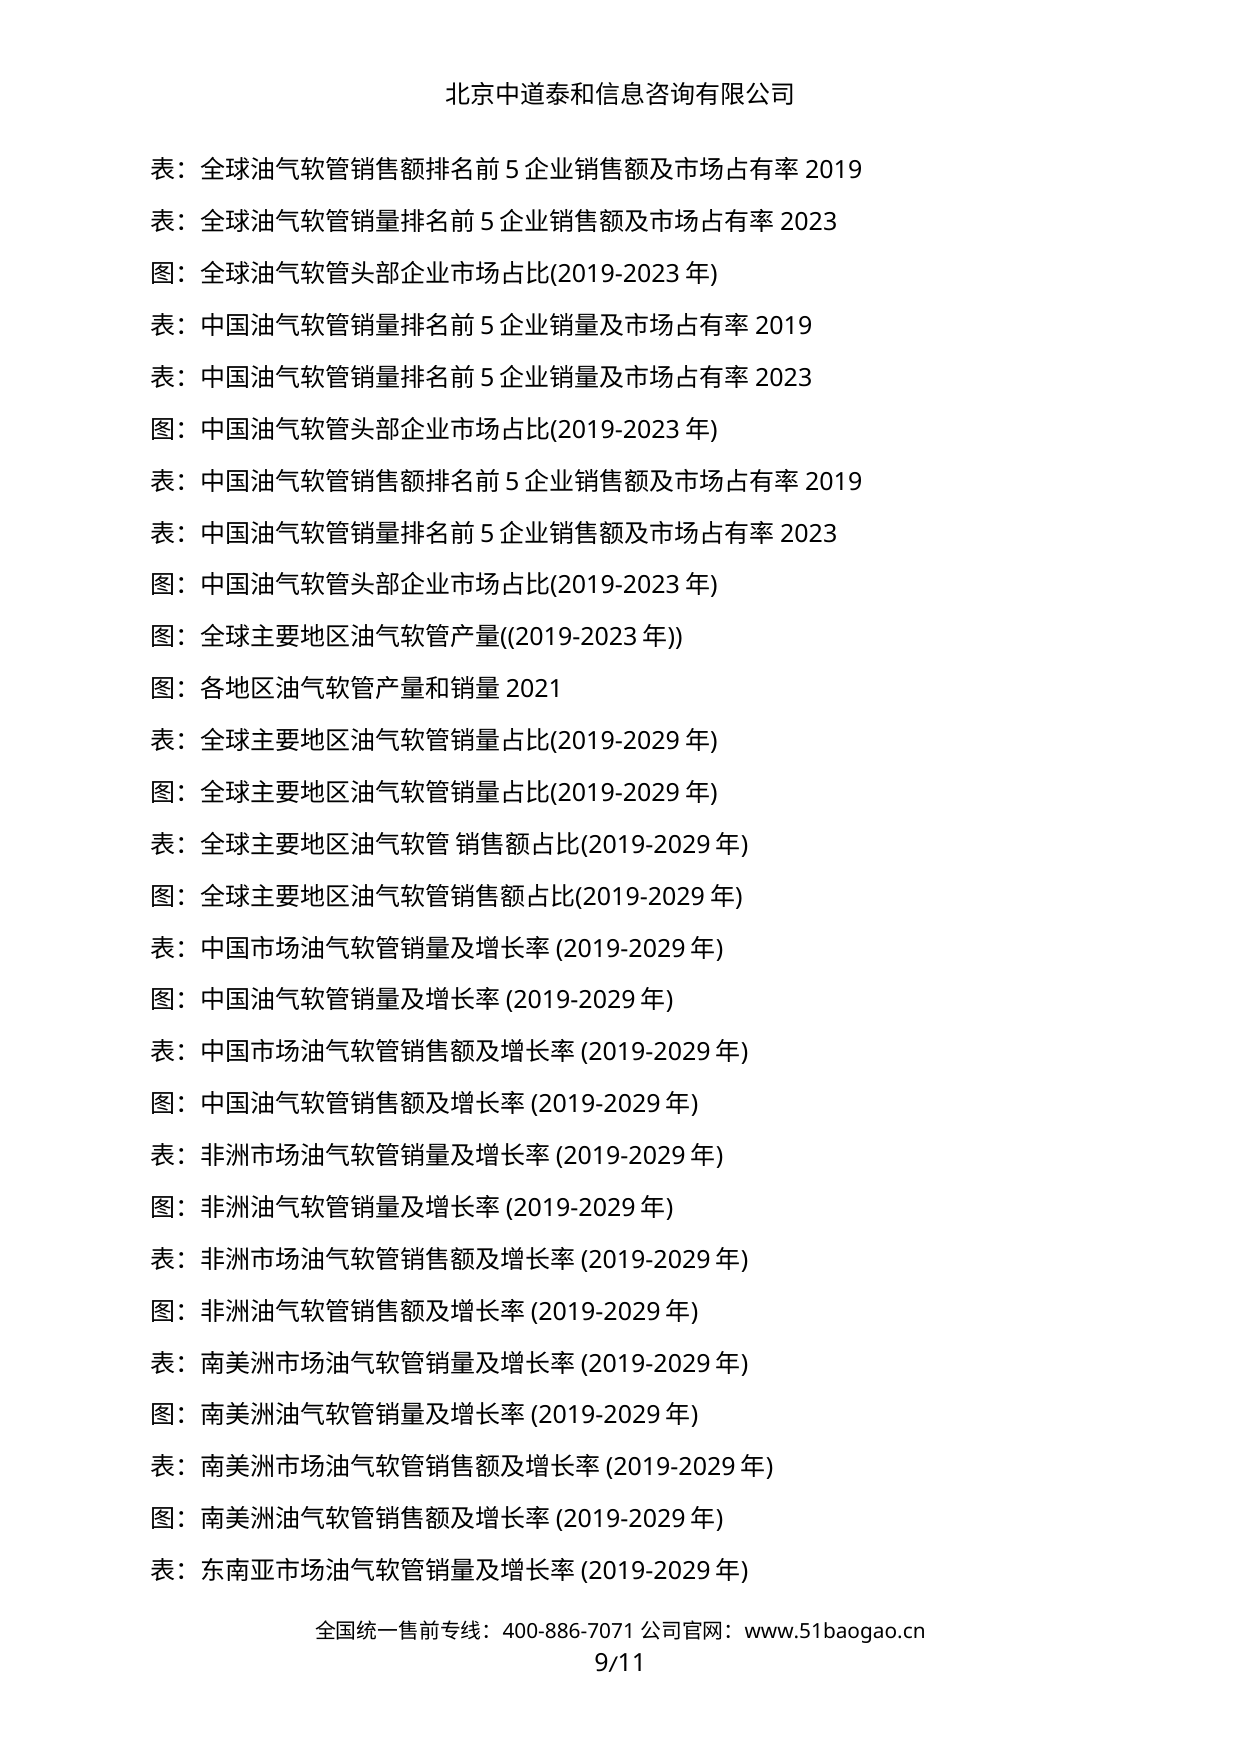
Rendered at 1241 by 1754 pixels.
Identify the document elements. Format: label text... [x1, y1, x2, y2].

text 图：非洲油气软管销售额及增长率 (2019-2029年) [150, 1291, 1090, 1327]
text 图：非洲油气软管销量及增长率 (2019-2029年) [150, 1187, 1090, 1224]
text 表：东南亚市场油气软管销量及增长率 (2019-2029年) [150, 1551, 1090, 1587]
text 图：全球主要地区油气软管销量占比(2019-2029年) [150, 772, 1090, 809]
text 表：非洲市场油气软管销售额及增长率 (2019-2029年) [150, 1239, 1090, 1276]
text 图：中国油气软管头部企业市场占比(2019-2023年) [150, 409, 1090, 446]
text 表：南美洲市场油气软管销售额及增长率 (2019-2029年) [150, 1447, 1090, 1483]
text 图：全球油气软管头部企业市场占比(2019-2023年) [150, 254, 1090, 290]
text 表：中国油气软管销量排名前5企业销售额及市场占有率 2023 [150, 513, 1090, 549]
text 表：中国油气软管销量排名前5企业销量及市场占有率 2023 [150, 357, 1090, 394]
text 表：中国市场油气软管销量及增长率 (2019-2029年) [150, 928, 1090, 964]
text 图：中国油气软管头部企业市场占比(2019-2023年) [150, 565, 1090, 601]
text 表：全球主要地区油气软管 销售额占比(2019-2029年) [150, 824, 1090, 861]
text 图：南美洲油气软管销售额及增长率 (2019-2029年) [150, 1499, 1090, 1535]
text 表：全球油气软管销量排名前5企业销售额及市场占有率 2023 [150, 202, 1090, 238]
text 表：全球主要地区油气软管销量占比(2019-2029年) [150, 721, 1090, 757]
text 表：中国市场油气软管销售额及增长率 (2019-2029年) [150, 1032, 1090, 1068]
text 图：全球主要地区油气软管产量((2019-2023年)) [150, 617, 1090, 653]
text 图：南美洲油气软管销量及增长率 (2019-2029年) [150, 1395, 1090, 1431]
text 图：中国油气软管销量及增长率 (2019-2029年) [150, 980, 1090, 1016]
text 表：中国油气软管销售额排名前5企业销售额及市场占有率 2019 [150, 461, 1090, 497]
text 图：各地区油气软管产量和销量 2021 [150, 669, 1090, 705]
text 表：非洲市场油气软管销量及增长率 (2019-2029年) [150, 1136, 1090, 1172]
text 表：中国油气软管销量排名前5企业销量及市场占有率 2019 [150, 306, 1090, 342]
text 图：中国油气软管销售额及增长率 (2019-2029年) [150, 1084, 1090, 1120]
text 图：全球主要地区油气软管销售额占比(2019-2029年) [150, 876, 1090, 912]
text 表：南美洲市场油气软管销量及增长率 (2019-2029年) [150, 1343, 1090, 1379]
text 表：全球油气软管销售额排名前5企业销售额及市场占有率 2019 [150, 150, 1090, 186]
